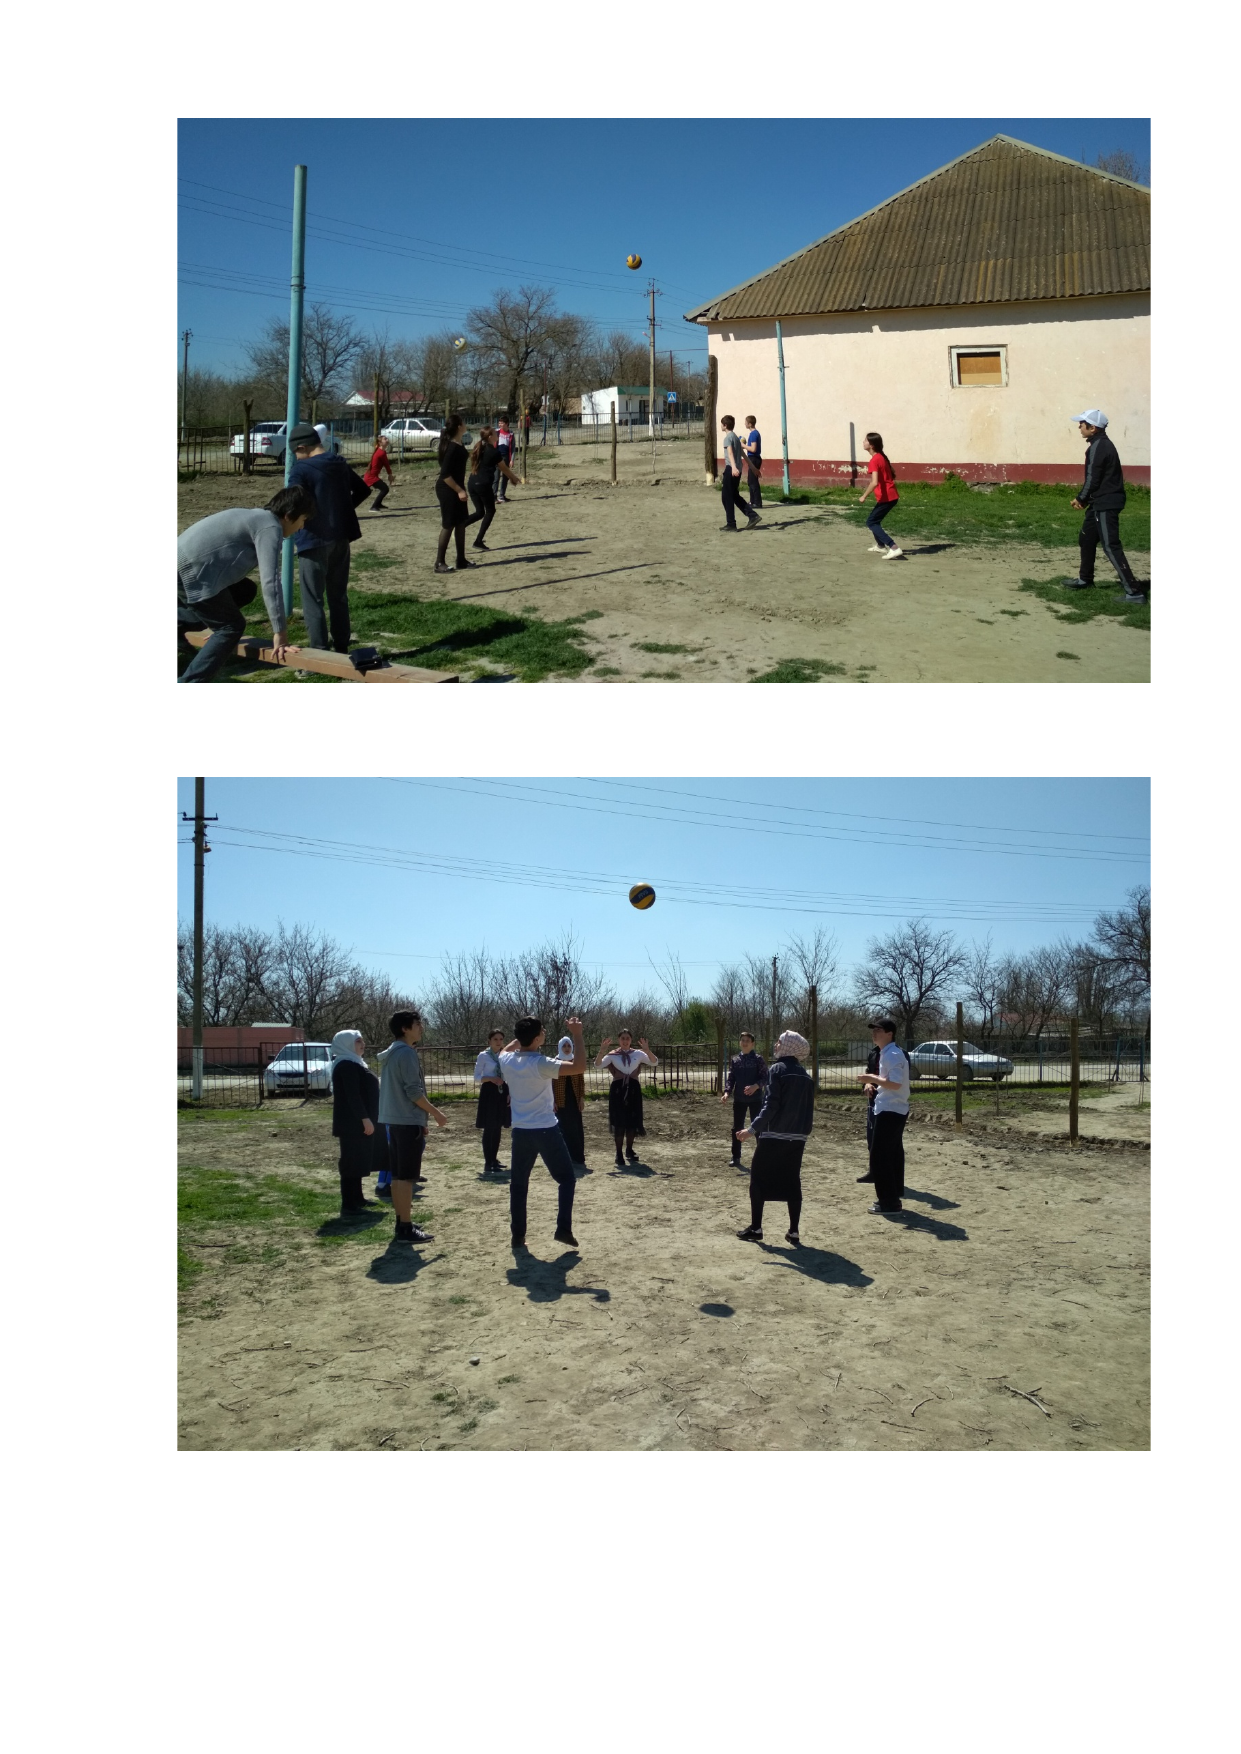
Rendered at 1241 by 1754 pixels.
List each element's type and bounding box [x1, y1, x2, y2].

picture [177, 118, 1151, 683]
picture [177, 777, 1151, 1451]
